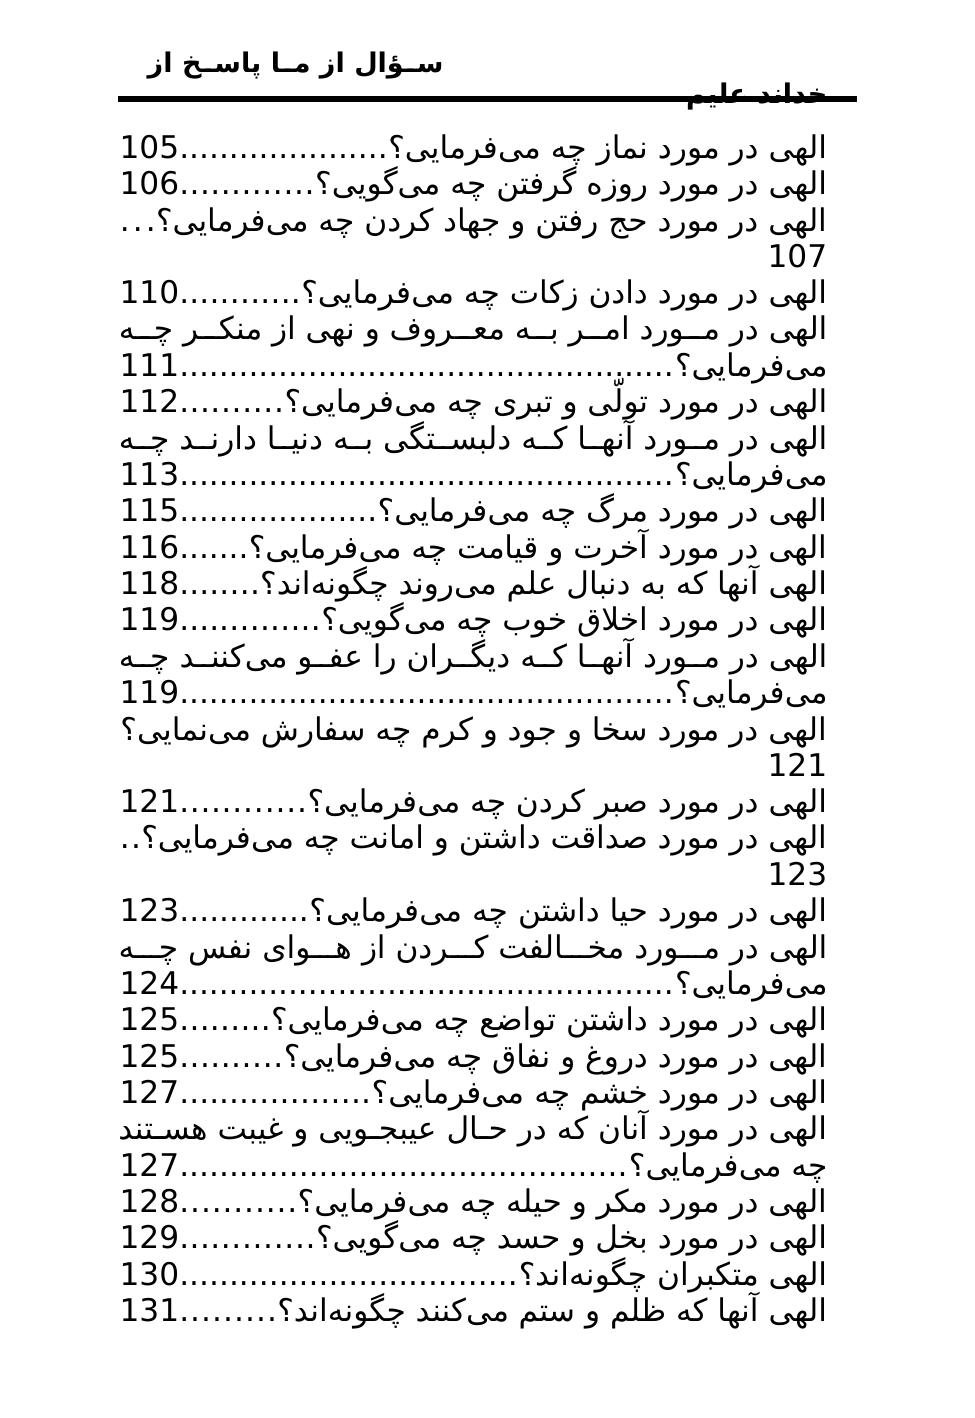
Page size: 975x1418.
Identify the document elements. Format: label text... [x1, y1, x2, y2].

text الهی در مورد مرگ چه می‌فرمایی؟ 115 [118, 493, 827, 529]
text الهی در مورد نماز چه می‌فرمایی؟ 105 [118, 129, 827, 166]
text الهی در مورد آنها که دیگران را عفو می‌کنند چه می‌فرمایی؟ 119 [118, 638, 827, 711]
text الهی متکبران چگونه‌اند؟ 130 [118, 1256, 827, 1292]
text الهی در مورد امر به معروف و نهی از منکر چه می‌فرمایی؟ 111 [118, 311, 827, 384]
text الهی در مورد حج رفتن و جهاد کردن چه می‌فرمایی؟ 107 [118, 202, 827, 274]
text الهی در مورد آنان که در حال عیبجویی و غیبت هستند چه می‌فرمایی؟ 127 [118, 1111, 827, 1183]
text الهی در مورد مخالفت کردن از هوای نفس چه می‌فرمایی؟ 124 [118, 929, 827, 1002]
text الهی آنها که ظلم و ستم می‌کنند چگونه‌اند؟ 131 [118, 1292, 827, 1329]
text الهی در مورد دادن زکات چه می‌فرمایی؟ 110 [118, 274, 827, 311]
text الهی در مورد سخا و جود و کرم چه سفارش می‌نمایی؟ 121 [118, 711, 827, 783]
text الهی در مورد صبر کردن چه می‌فرمایی؟ 121 [118, 783, 827, 820]
text الهی در مورد تولّی و تبری چه می‌فرمایی؟ 112 [118, 384, 827, 420]
text الهی در مورد حیا داشتن چه می‌فرمایی؟ 123 [118, 893, 827, 929]
text الهی در مورد صداقت داشتن و امانت چه می‌فرمایی؟ 123 [118, 820, 827, 893]
text الهی در مورد روزه گرفتن چه می‌گویی؟ 106 [118, 166, 827, 202]
text الهی در مورد خشم چه می‌فرمایی؟ 127 [118, 1074, 827, 1111]
text الهی آنها که به دنبال علم می‌روند چگونه‌اند؟ 118 [118, 565, 827, 602]
text الهی در مورد آنها که دلبستگی به دنیا دارند چه می‌فرمایی؟ 113 [118, 420, 827, 493]
text الهی در مورد مکر و حیله چه می‌فرمایی؟ 128 [118, 1183, 827, 1220]
text الهی در مورد داشتن تواضع چه می‌فرمایی؟ 125 [118, 1002, 827, 1038]
text الهی در مورد دروغ و نفاق چه می‌فرمایی؟ 125 [118, 1038, 827, 1074]
text الهی در مورد اخلاق خوب چه می‌گویی؟ 119 [118, 602, 827, 638]
text الهی در مورد آخرت و قیامت چه می‌فرمایی؟ 116 [118, 529, 827, 565]
text الهی در مورد بخل و حسد چه می‌گویی؟ 129 [118, 1220, 827, 1256]
